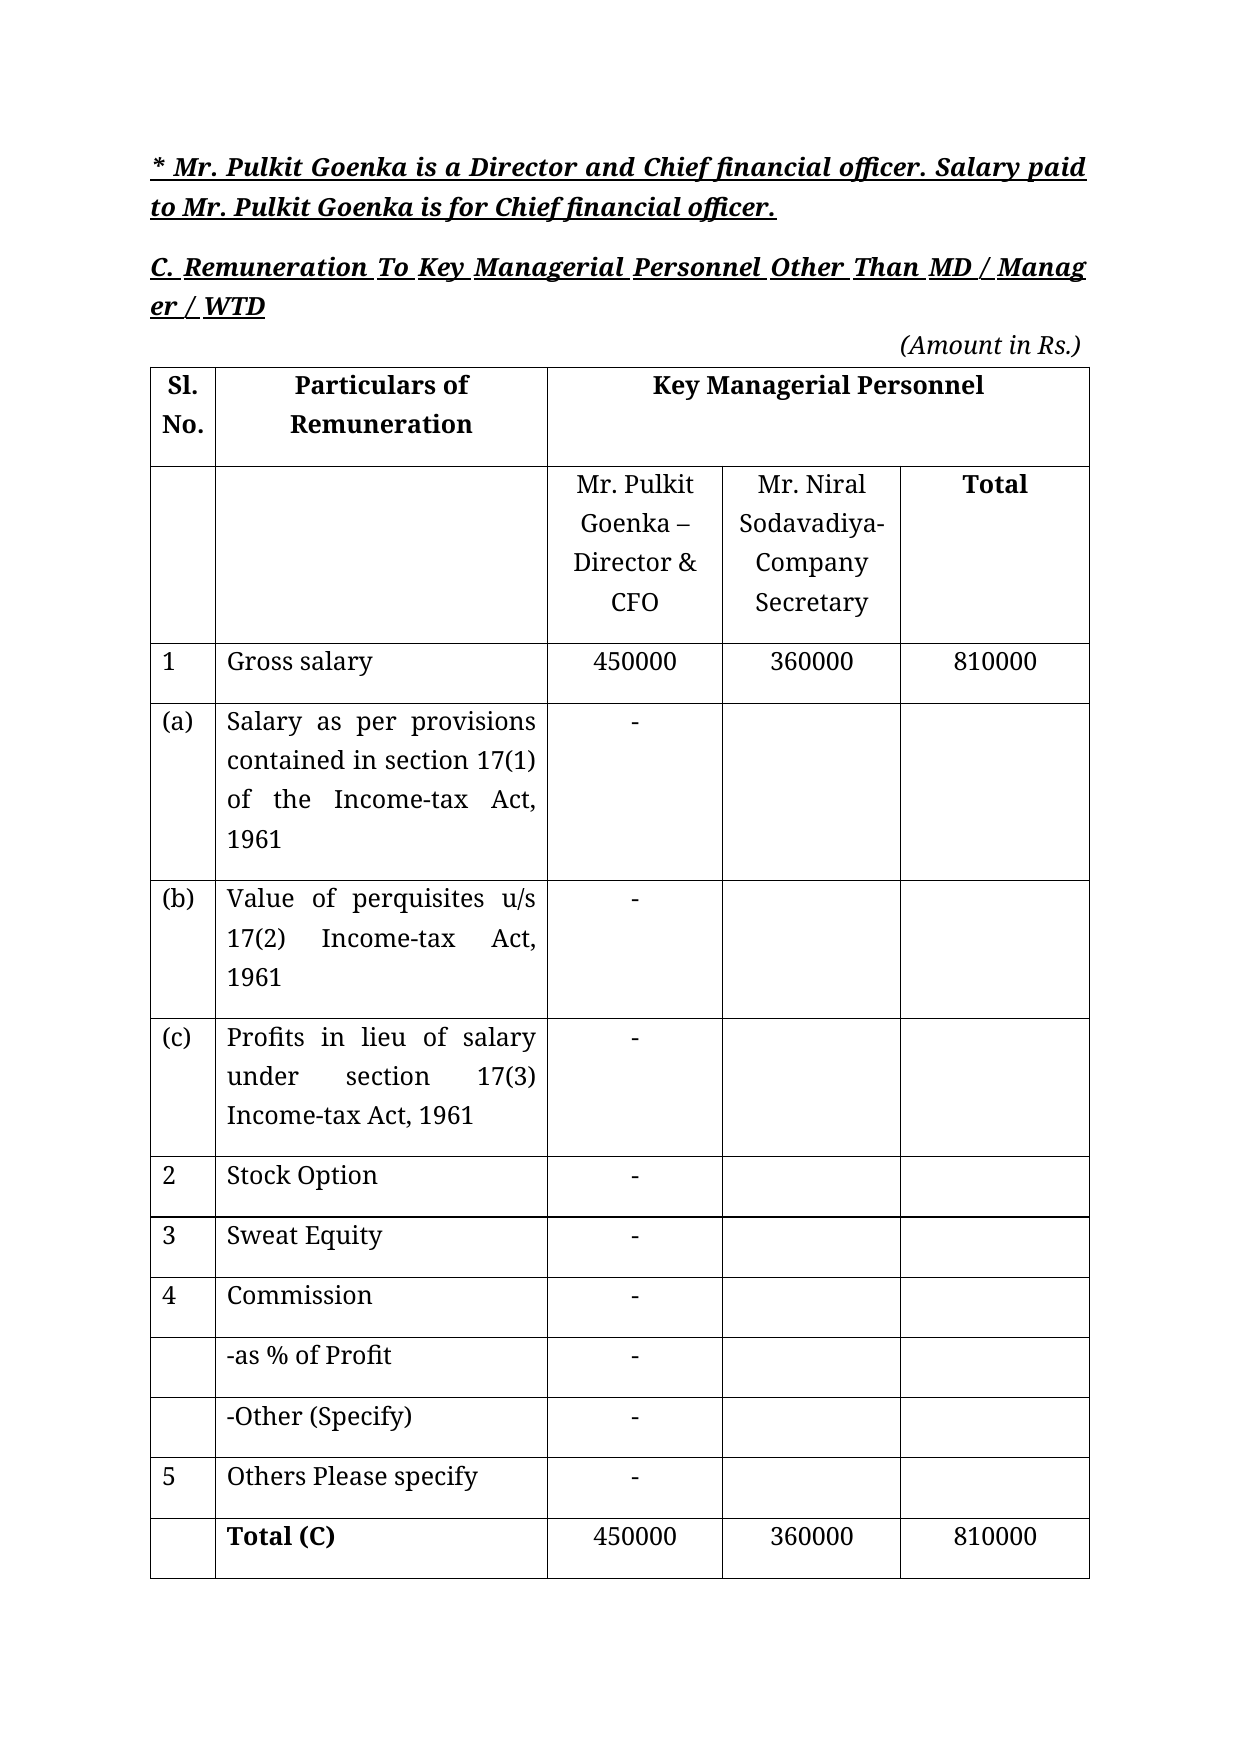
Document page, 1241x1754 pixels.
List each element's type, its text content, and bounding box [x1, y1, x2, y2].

table_header Sl. No. [151, 368, 215, 466]
table_cell [723, 1218, 900, 1277]
table_cell [151, 467, 215, 643]
table_cell [151, 1398, 215, 1457]
table_cell [216, 467, 547, 643]
table_cell Stock Option [216, 1157, 547, 1216]
table_cell Gross salary [216, 644, 547, 703]
table_cell [723, 1458, 900, 1517]
table_cell -Other (Specify) [216, 1398, 547, 1457]
table_cell Profits in lieu of salary under section 17(3) Income-tax Act, 1961 [216, 1019, 547, 1156]
table_cell [723, 704, 900, 880]
table_cell [151, 1519, 215, 1578]
table_cell - [548, 1019, 722, 1156]
table_cell 810000 [901, 644, 1089, 703]
table_cell [901, 1338, 1089, 1397]
table_cell Total (C) [216, 1519, 547, 1578]
table_cell [723, 881, 900, 1018]
table_cell 450000 [548, 644, 722, 703]
table_cell (c) [151, 1019, 215, 1156]
table_cell (a) [151, 704, 215, 880]
table_cell - [548, 704, 722, 880]
table_cell [151, 1338, 215, 1397]
table_cell 1 [151, 644, 215, 703]
table_cell [901, 1278, 1089, 1337]
table_cell - [548, 1398, 722, 1457]
table_cell -as % of Profit [216, 1338, 547, 1397]
table_cell 5 [151, 1458, 215, 1517]
table_cell - [548, 881, 722, 1018]
table_cell - [548, 1458, 722, 1517]
table_cell - [548, 1338, 722, 1397]
table_cell 810000 [901, 1519, 1089, 1578]
table_header Particulars of Remuneration [216, 368, 547, 466]
table_cell [901, 881, 1089, 1018]
table_cell 2 [151, 1157, 215, 1216]
table_cell Mr. Pulkit Goenka – Director & CFO [548, 467, 722, 643]
table_cell Salary as per provisions contained in section 17(1) of the Income-tax Act, 1961 [216, 704, 547, 880]
table_cell - [548, 1157, 722, 1216]
table_cell Value of perquisites u/s 17(2) Income-tax Act, 1961 [216, 881, 547, 1018]
table_cell - [548, 1218, 722, 1277]
text (Amount in Rs.) [825, 327, 1090, 362]
table_cell [901, 1398, 1089, 1457]
table_cell - [548, 1278, 722, 1337]
table_cell [901, 704, 1089, 880]
table_header Key Managerial Personnel [548, 368, 1089, 466]
table_cell [901, 1019, 1089, 1156]
table_cell 4 [151, 1278, 215, 1337]
table_cell 360000 [723, 1519, 900, 1578]
table_cell [723, 1398, 900, 1457]
table_cell [901, 1218, 1089, 1277]
table_cell [723, 1278, 900, 1337]
table_cell 360000 [723, 644, 900, 703]
table_cell (b) [151, 881, 215, 1018]
table_cell [901, 1157, 1089, 1216]
table_cell [723, 1157, 900, 1216]
text * Mr. Pulkit Goenka is a Director and Chief financial officer. Salary paid to Mr. Pulkit Goenka is for Chief financial officer. [150, 150, 1090, 223]
table_cell Total [901, 467, 1089, 643]
table_cell Commission [216, 1278, 547, 1337]
table_cell [901, 1458, 1089, 1517]
table_cell Sweat Equity [216, 1218, 547, 1277]
table_cell Mr. Niral Sodavadiya- Company Secretary [723, 467, 900, 643]
table_cell 3 [151, 1218, 215, 1277]
text C. Remuneration To Key Managerial Personnel Other Than MD / Manager / WTD [150, 249, 1090, 322]
table_cell [723, 1019, 900, 1156]
table_cell 450000 [548, 1519, 722, 1578]
table_cell [723, 1338, 900, 1397]
table_cell Others Please specify [216, 1458, 547, 1517]
